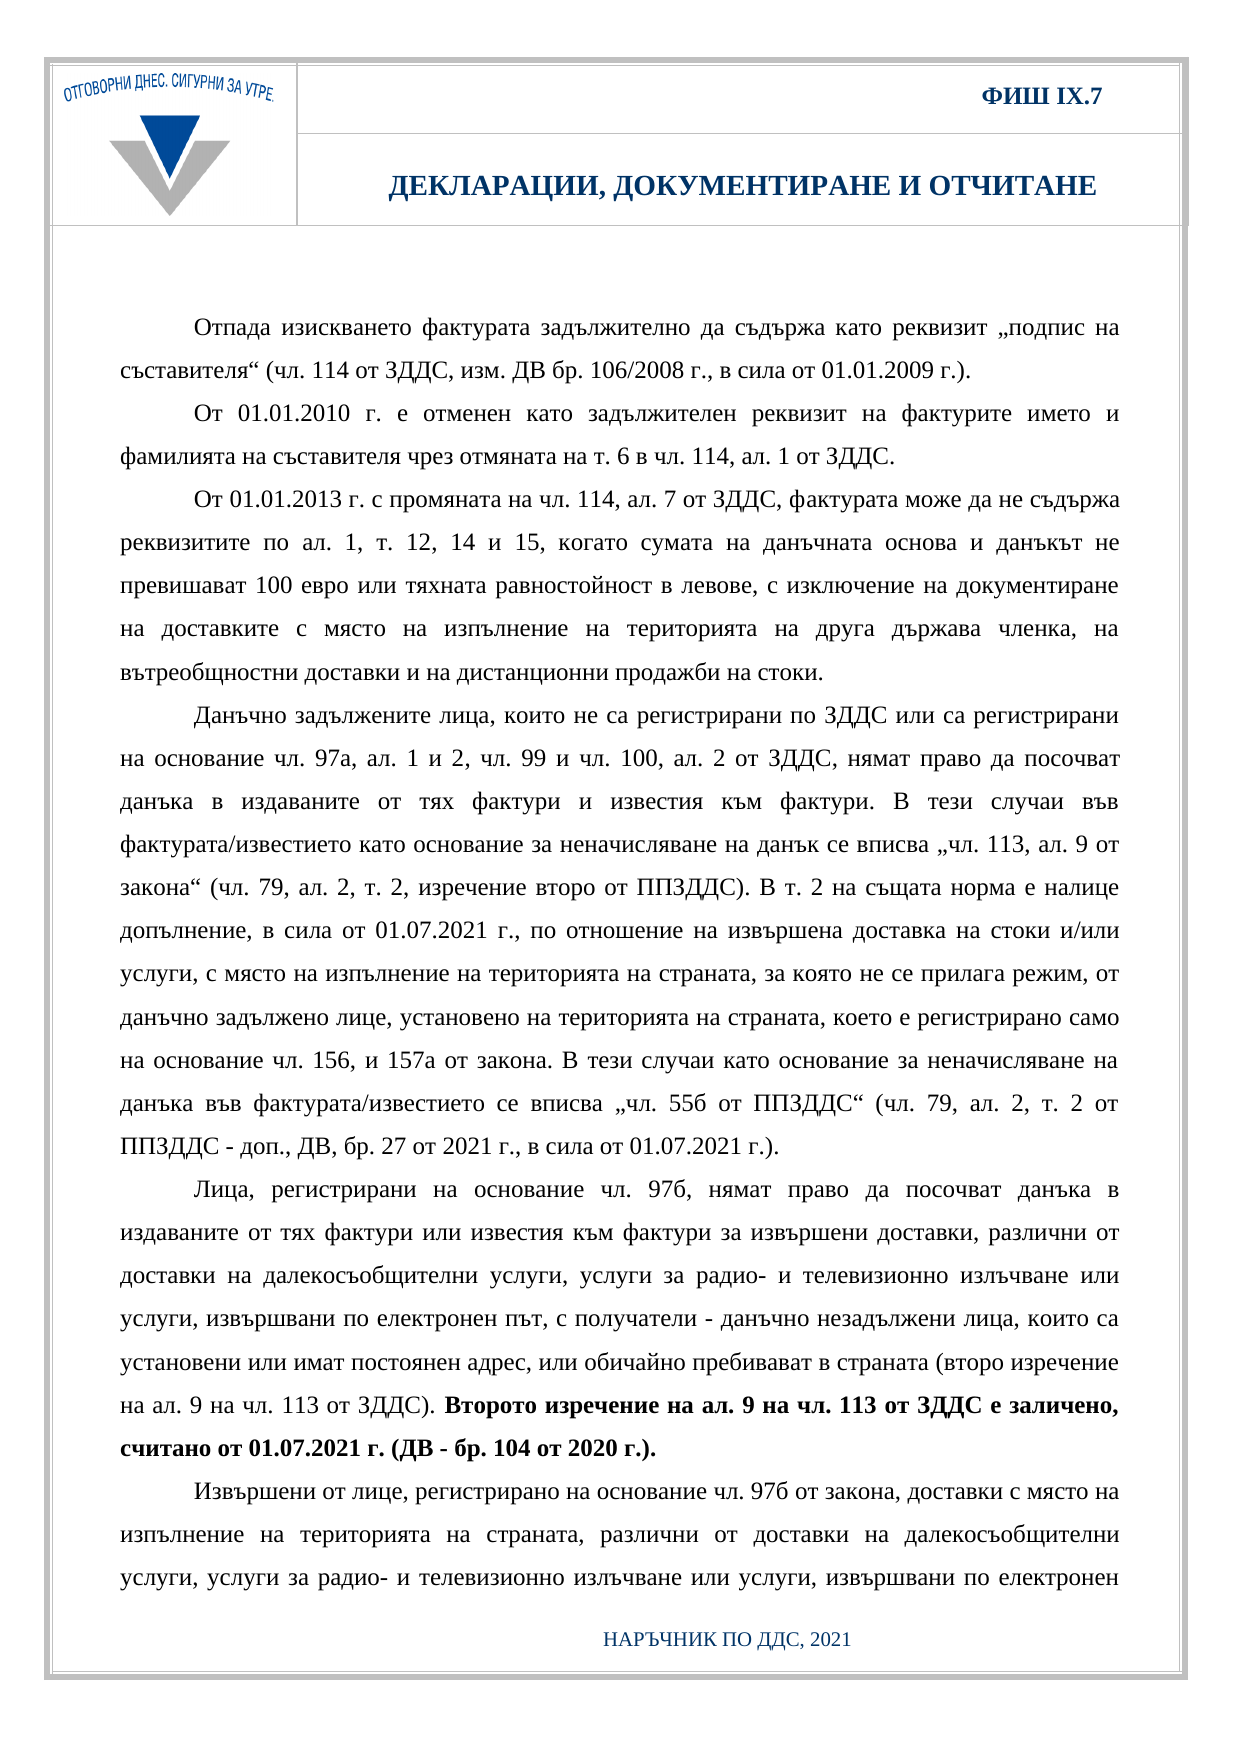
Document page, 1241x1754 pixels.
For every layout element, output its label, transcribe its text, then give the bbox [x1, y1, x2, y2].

text Данъчно задължените лица, които не са регистрирани по ЗДДС или са регистрирани на основание чл. 97а, ал. 1 и 2, чл. 99 и чл. 100, ал. 2 от ЗДДС, нямат право да посочват данъка в издаваните от тях фактури и известия към фактури. В тези случаи във фактурата/известието като основание за неначисляване на данък се вписва „чл. 113, ал. 9 от закона“ (чл. 79, ал. 2, т. 2, изречение второ от ППЗДДС). В т. 2 на същата норма е налице допълнение, в сила от 01.07.2021 г., по отношение на извършена доставка на стоки и/или услуги, с място на изпълнение на територията на страната, за която не се прилага режим, от данъчно задължено лице, установено на територията на страната, което е регистрирано само на основание чл. 156, и 157а от закона. В тези случаи като основание за неначисляване на данъка във фактурата/известието се вписва „чл. 55б от ППЗДДС“ (чл. 79, ал. 2, т. 2 от ППЗДДС - доп., ДВ, бр. 27 от 2021 г., в сила от 01.07.2021 г.). [120, 700, 1120, 1160]
text От 01.01.2010 г. е отменен като задължителен реквизит на фактурите името и фамилията на съставителя чрез отмяната на т. 6 в чл. 114, ал. 1 от ЗДДС. [120, 398, 1120, 470]
text Лица, регистрирани на основание чл. 97б, нямат право да посочват данъка в издаваните от тях фактури или известия към фактури за извършени доставки, различни от доставки на далекосъобщителни услуги, услуги за радио- и телевизионно излъчване или услуги, извършвани по електронен път, с получатели - данъчно незадължени лица, които са установени или имат постоянен адрес, или обичайно пребивават в страната (второ изречение на ал. 9 на чл. 113 от ЗДДС). Второто изречение на ал. 9 на чл. 113 от ЗДДС е заличено, считано от 01.07.2021 г. (ДВ - бр. 104 от 2020 г.). [120, 1174, 1120, 1462]
text От 01.01.2013 г. с промяната на чл. 114, ал. 7 от ЗДДС, фактурата може да не съдържа реквизитите по ал. 1, т. 12, 14 и 15, когато сумата на данъчната основа и данъкът не превишават 100 евро или тяхната равностойност в левове, с изключение на документиране на доставките с място на изпълнение на територията на друга държава членка, на вътреобщностни доставки и на дистанционни продажби на стоки. [120, 484, 1120, 685]
text Отпада изискването фактурата задължително да съдържа като реквизит „подпис на съставителя“ (чл. 114 от ЗДДС, изм. ДВ бр. 106/2008 г., в сила от 01.01.2009 г.). [120, 312, 1120, 383]
picture [64, 73, 274, 216]
